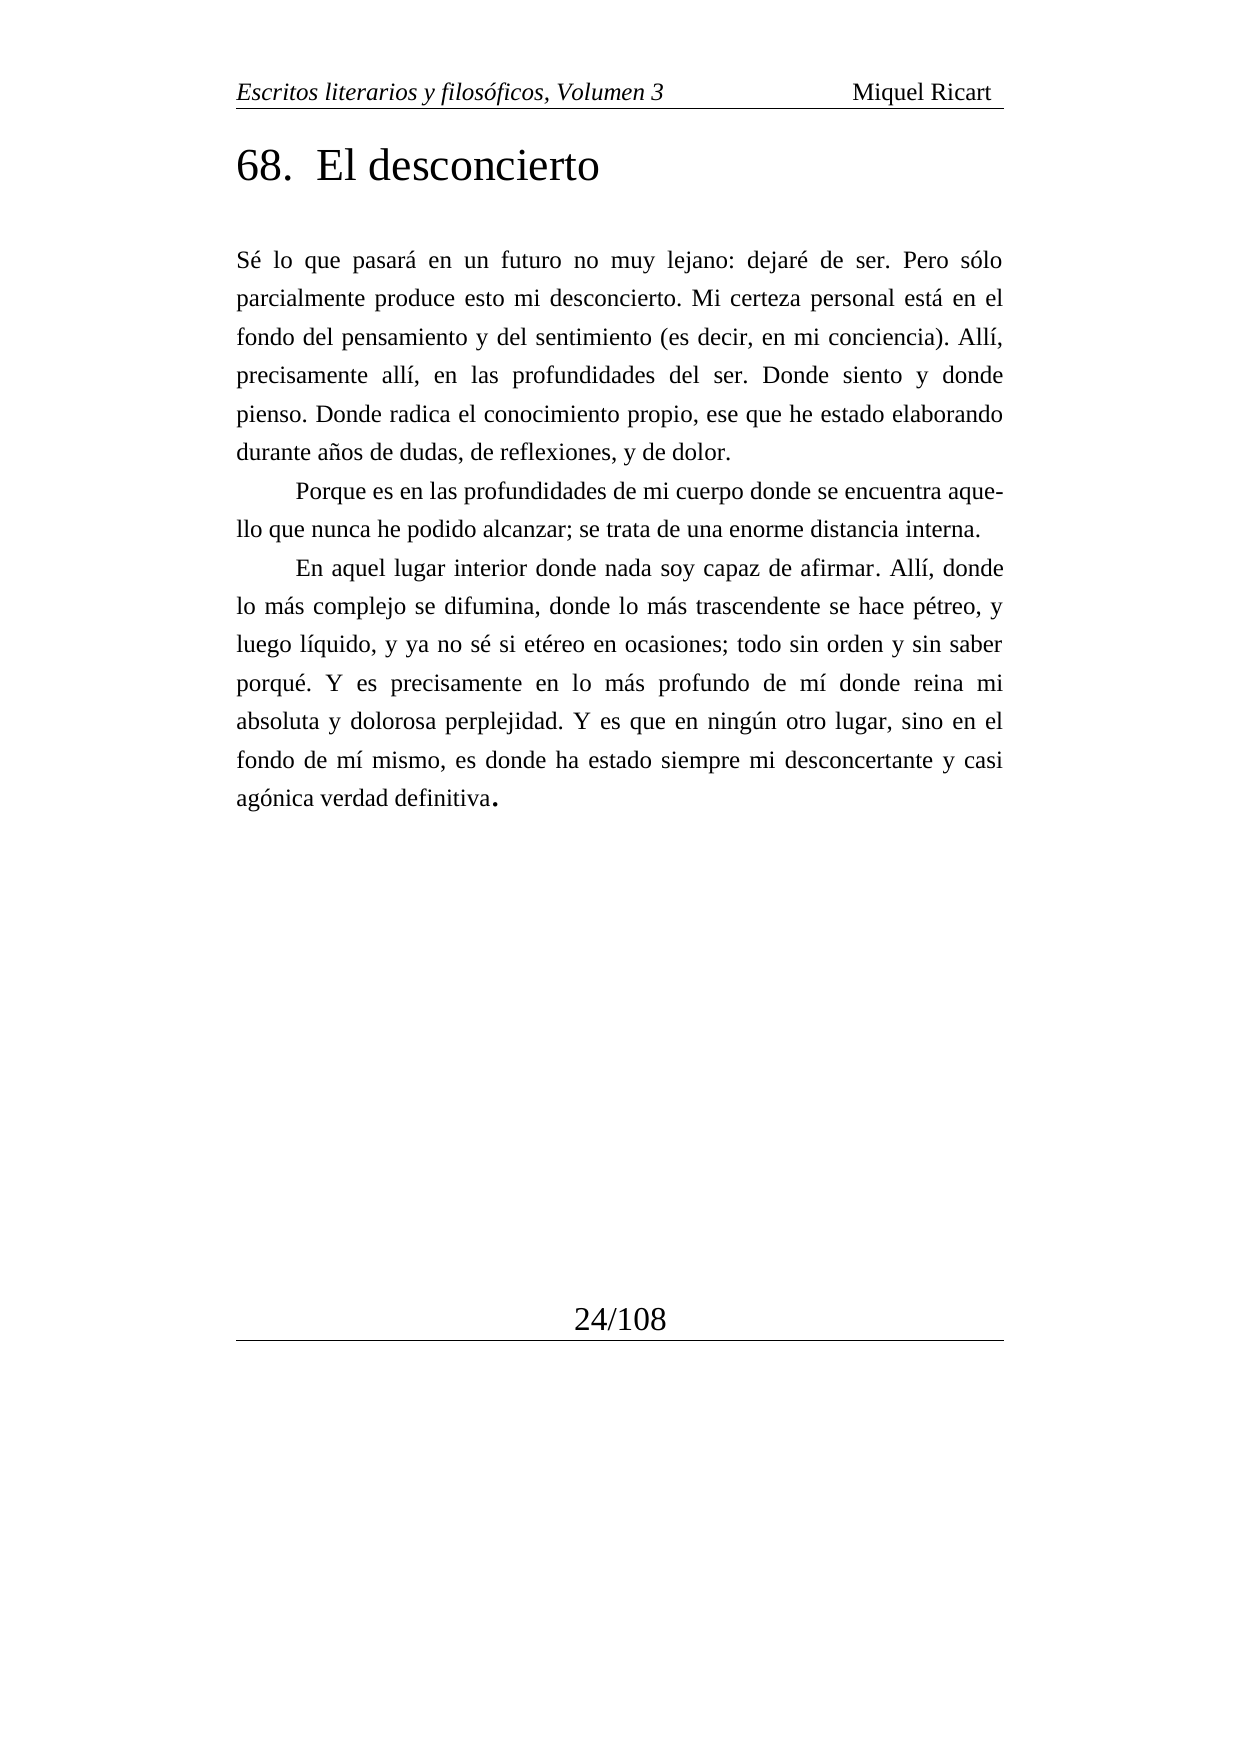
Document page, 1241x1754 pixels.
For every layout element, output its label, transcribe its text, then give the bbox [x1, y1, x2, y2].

text En aquel lugar interior donde nada soy capaz de afirmar. Allí, donde lo más complejo se difumina, donde lo más trascendente se hace pétreo, y luego líquido, y ya no sé si etéreo en ocasiones; todo sin orden y sin saber porqué. Y es precisamente en lo más profundo de mí donde reina mi absoluta y dolorosa perplejidad. Y es que en ningún otro lugar, sino en el fondo de mí mismo, es donde ha estado siempre mi desconcertante y casi agónica verdad definitiva. [236, 545, 1004, 814]
text Sé lo que pasará en un futuro no muy lejano: dejaré de ser. Pero sólo parcialmente produce esto mi desconcierto. Mi certeza personal está en el fondo del pensamiento y del sentimiento (es decir, en mi conciencia). Allí, precisamente allí, en las profundidades del ser. Donde siento y donde pienso. Donde radica el conocimiento propio, ese que he estado elaborando durante años de dudas, de reflexiones, y de dolor. [236, 238, 1004, 468]
text Porque es en las profundidades de mi cuerpo donde se encuentra aque-llo que nunca he podido alcanzar; se trata de una enorme distancia interna. [236, 468, 1004, 545]
text 68. El desconcierto [236, 138, 1004, 190]
